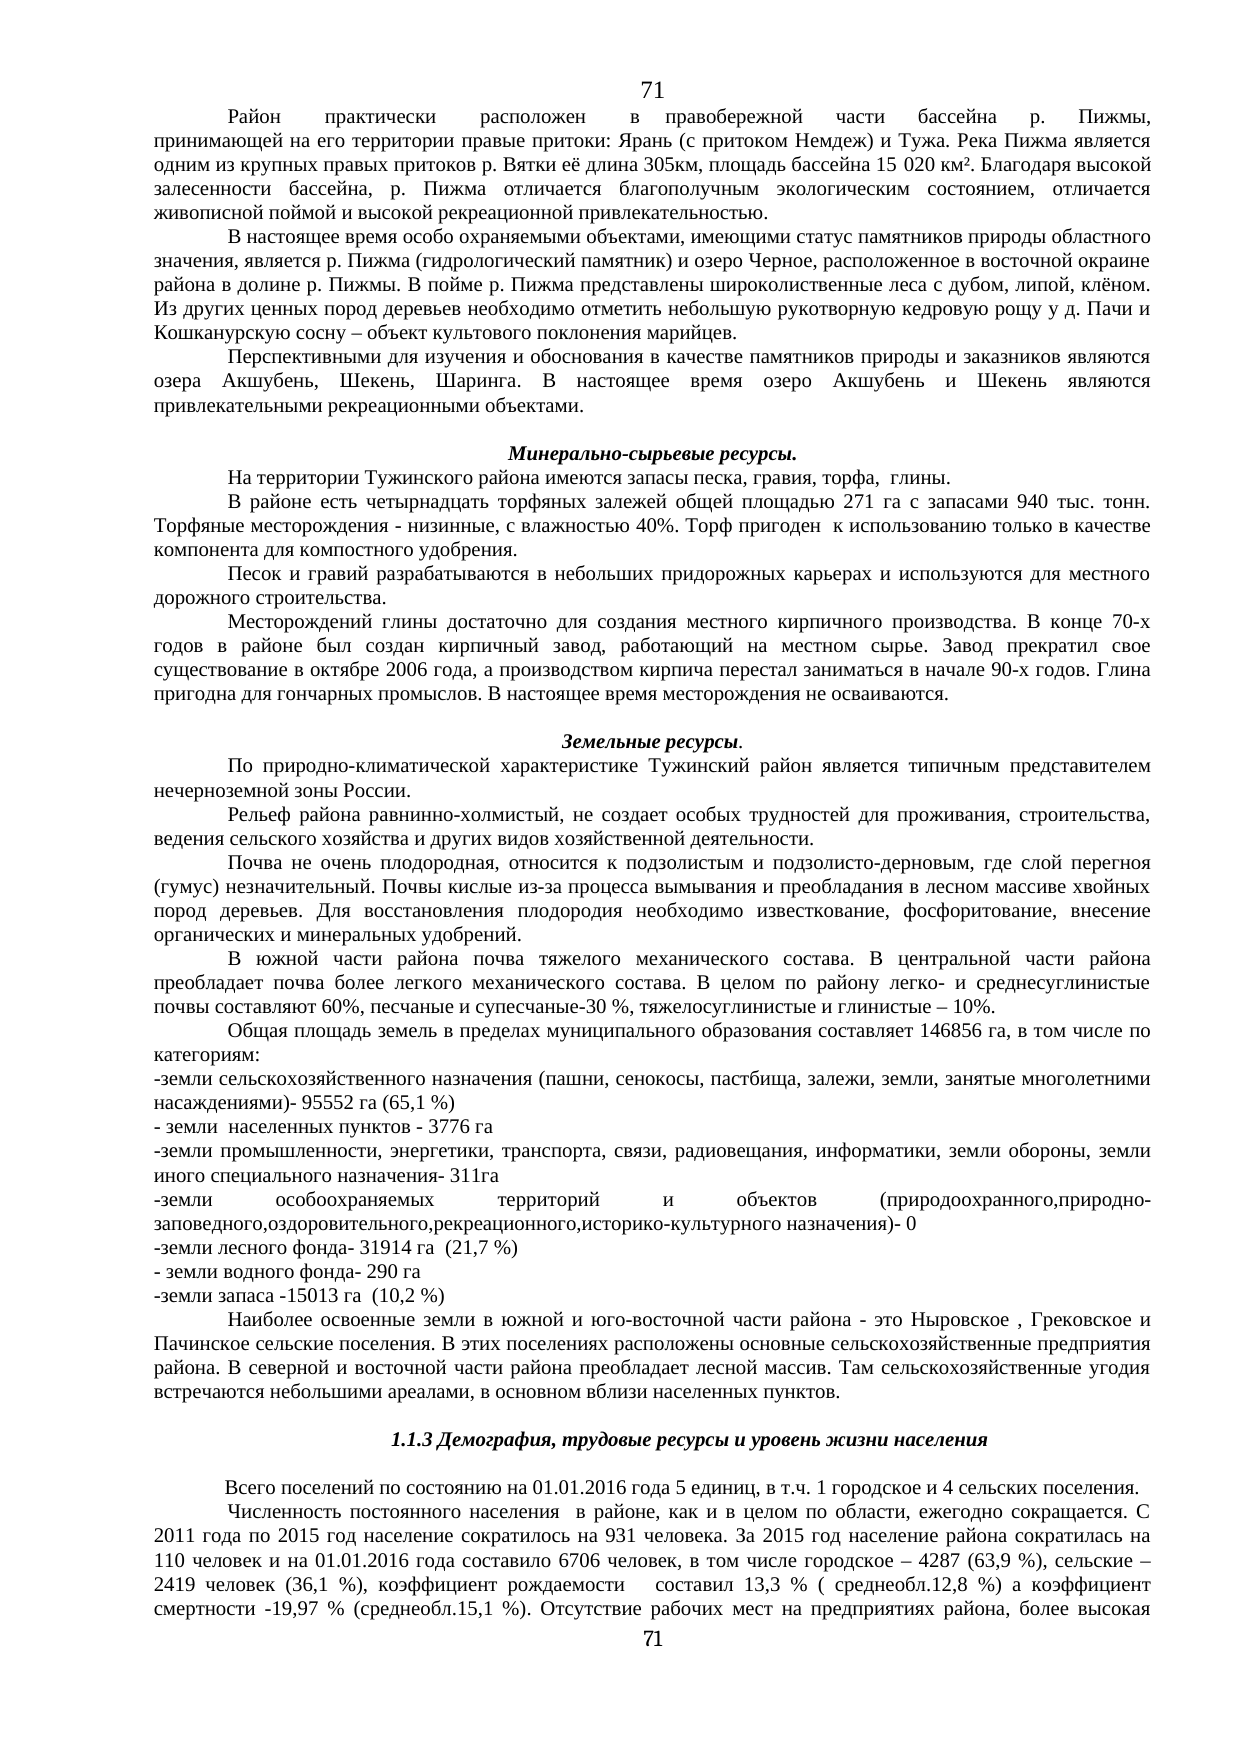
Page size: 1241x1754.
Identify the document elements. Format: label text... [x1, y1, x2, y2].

text -земли промышленности, энергетики, транспорта, связи, радиовещания, информатики, земли обороны, земли иного специального назначения- 311га [153, 1138, 1152, 1187]
text 1.1.3 Демография, трудовые ресурсы и уровень жизни населения [153, 1427, 1152, 1451]
text Рельеф района равнинно-холмистый, не создает особых трудностей для проживания, строительства, ведения сельского хозяйства и других видов хозяйственной деятельности. [153, 802, 1152, 850]
text Почва не очень плодородная, относится к подзолистым и подзолисто-дерновым, где слой перегноя (гумус) незначительный. Почвы кислые из-за процесса вымывания и преобладания в лесном массиве хвойных пород деревьев. Для восстановления плодородия необходимо известкование, фосфоритование, внесение органических и минеральных удобрений. [153, 850, 1152, 946]
text Район практически расположен в правобережной части бассейна р. Пижмы, принимающей на его территории правые притоки: Ярань (с притоком Немдеж) и Тужа. Река Пижма является одним из крупных правых притоков р. Вятки её длина 305км, площадь бассейна 15 020 км². Благодаря высокой залесенности бассейна, р. Пижма отличается благополучным экологическим состоянием, отличается живописной поймой и высокой рекреационной привлекательностью. [153, 104, 1152, 224]
text В настоящее время особо охраняемыми объектами, имеющими статус памятников природы областного значения, является р. Пижма (гидрологический памятник) и озеро Черное, расположенное в восточной окраине района в долине р. Пижмы. В пойме р. Пижма представлены широколиственные леса с дубом, липой, клёном. Из других ценных пород деревьев необходимо отметить небольшую рукотворную кедровую рощу у д. Пачи и Кошканурскую сосну – объект культового поклонения марийцев. [153, 224, 1152, 344]
text По природно-климатической характеристике Тужинский район является типичным представителем нечерноземной зоны России. [153, 753, 1152, 802]
text -земли запаса -15013 га (10,2 %) [153, 1283, 1152, 1307]
text Общая площадь земель в пределах муниципального образования составляет 146856 га, в том числе по категориям: [153, 1018, 1152, 1066]
text Месторождений глины достаточно для создания местного кирпичного производства. В конце 70-х годов в районе был создан кирпичный завод, работающий на местном сырье. Завод прекратил свое существование в октябре 2006 года, а производством кирпича перестал заниматься в начале 90-х годов. Глина пригодна для гончарных промыслов. В настоящее время месторождения не осваиваются. [153, 609, 1152, 705]
text - земли населенных пунктов - 3776 га [153, 1114, 1152, 1138]
text Наиболее освоенные земли в южной и юго-восточной части района - это Ныровское , Грековское и Пачинское сельские поселения. В этих поселениях расположены основные сельскохозяйственные предприятия района. В северной и восточной части района преобладает лесной массив. Там сельскохозяйственные угодия встречаются небольшими ареалами, в основном вблизи населенных пунктов. [153, 1307, 1152, 1403]
text На территории Тужинского района имеются запасы песка, гравия, торфа, глины. [153, 465, 1152, 489]
text В южной части района почва тяжелого механического состава. В центральной части района преобладает почва более легкого механического состава. В целом по району легко- и среднесуглинистые почвы составляют 60%, песчаные и супесчаные-30 %, тяжелосуглинистые и глинистые – 10%. [153, 946, 1152, 1018]
text - земли водного фонда- 290 га [153, 1259, 1152, 1283]
text -земли особоохраняемых территорий и объектов (природоохранного,природно-заповедного,оздоровительного,рекреационного,историко-культурного назначения)- 0 [153, 1187, 1152, 1235]
text Земельные ресурсы. [153, 729, 1152, 753]
text В районе есть четырнадцать торфяных залежей общей площадью с запасами 940 тыс. тонн. Торфяные месторождения - низинные, с влажностью 40%. Торф пригоден к использованию только в качестве компонента для компостного удобрения. [153, 489, 1152, 561]
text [153, 1499, 1152, 1620]
text Минерально-сырьевые ресурсы. [153, 441, 1152, 465]
text -земли сельскохозяйственного назначения (пашни, сенокосы, пастбища, залежи, земли, занятые многолетними насаждениями)- 95552 га (65,1 %) [153, 1066, 1152, 1114]
text Песок и гравий разрабатываются в небольших придорожных карьерах и используются для местного дорожного строительства. [153, 561, 1152, 609]
text -земли лесного фонда- 31914 га (21,7 %) [153, 1235, 1152, 1259]
text Перспективными для изучения и обоснования в качестве памятников природы и заказников являются озера Акшубень, Шекень, Шаринга. В настоящее время озеро Акшубень и Шекень являются привлекательными рекреационными объектами. [153, 344, 1152, 417]
text Всего поселений по состоянию на 01.01.2016 года 5 единиц, в т.ч. 1 городское и 4 сельских поселения. [153, 1475, 1152, 1499]
